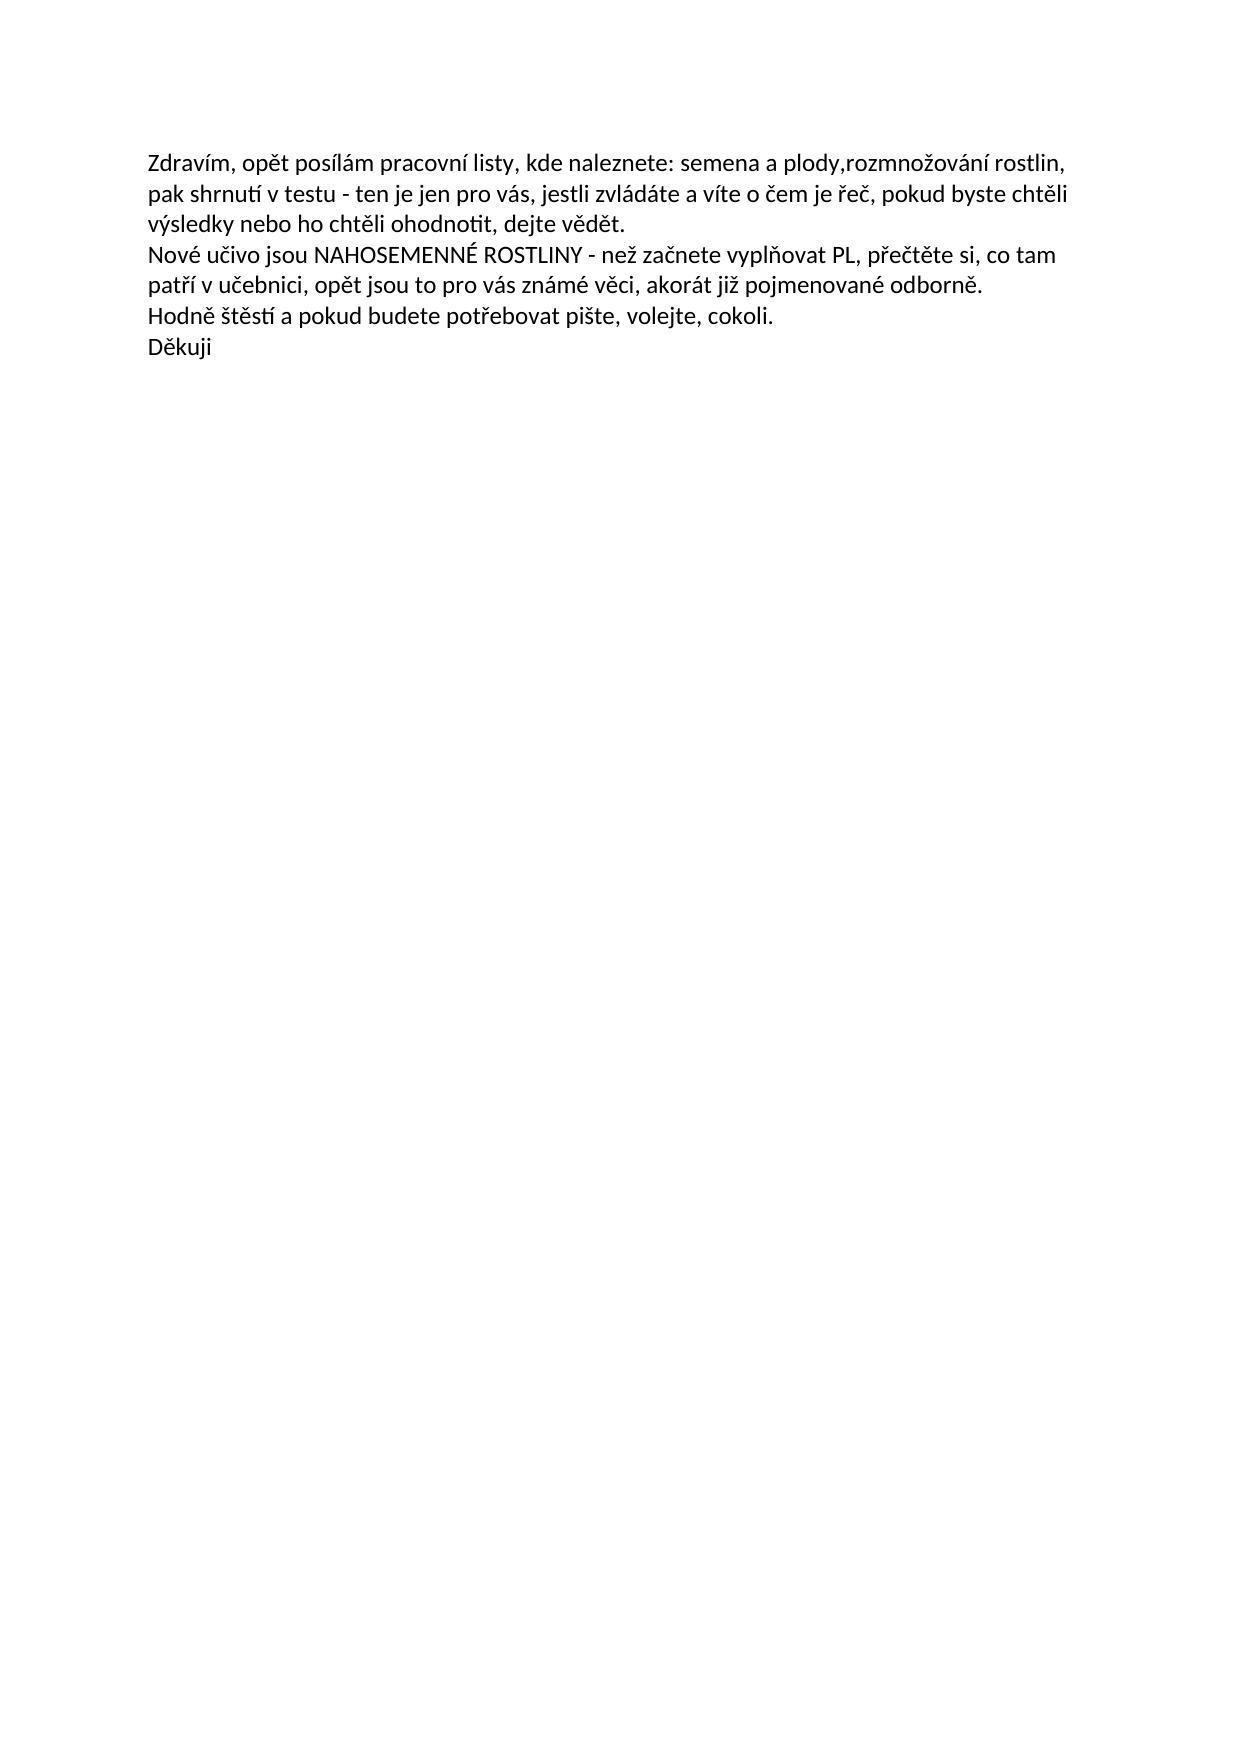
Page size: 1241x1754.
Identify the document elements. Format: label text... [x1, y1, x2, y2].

text Zdravím, opět posílám pracovní listy, kde naleznete: semena a plody,rozmnožování rostlin, pak shrnutí v testu - ten je jen pro vás, jestli zvládáte a víte o čem je řeč, pokud byste chtěli výsledky nebo ho chtěli ohodnotit, dejte vědět. [148, 148, 1093, 239]
text Hodně štěstí a pokud budete potřebovat pište, volejte, cokoli. [148, 300, 1093, 331]
text Děkuji [148, 331, 1093, 361]
text Nové učivo jsou NAHOSEMENNÉ ROSTLINY - než začnete vyplňovat PL, přečtěte si, co tam patří v učebnici, opět jsou to pro vás známé věci, akorát již pojmenované odborně. [148, 239, 1093, 300]
